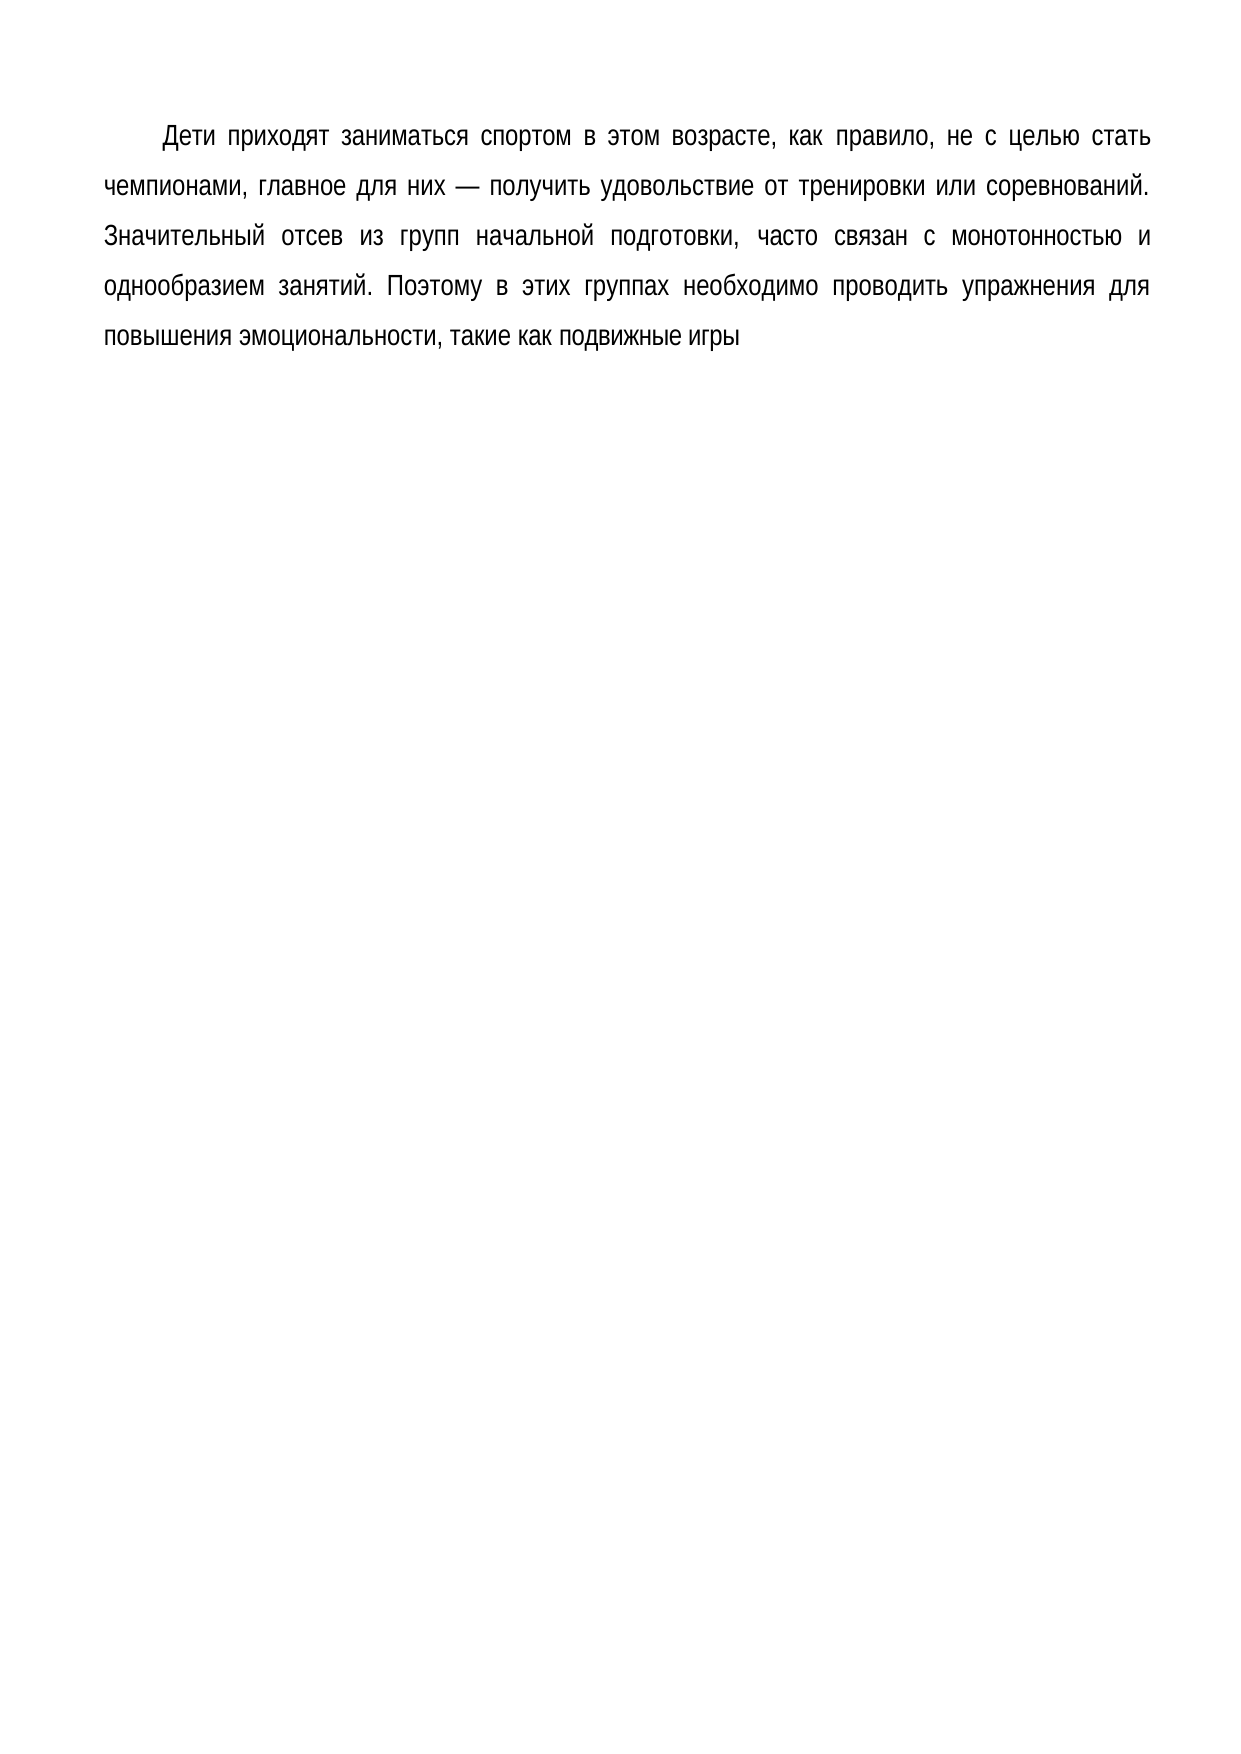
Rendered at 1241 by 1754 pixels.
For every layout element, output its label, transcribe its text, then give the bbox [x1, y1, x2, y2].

text Дети приходят заниматься спортом в этом возрасте, как правило, не с целью стать чемпионами, главное для них — получить удовольствие от тренировки или соревнований. Значительный отсев из групп начальной подготовки, часто связан с монотонностью и однообразием занятий. Поэтому в этих группах необходимо проводить упражнения для повышения эмоциональности, такие как подвижные игры [103, 118, 1152, 352]
